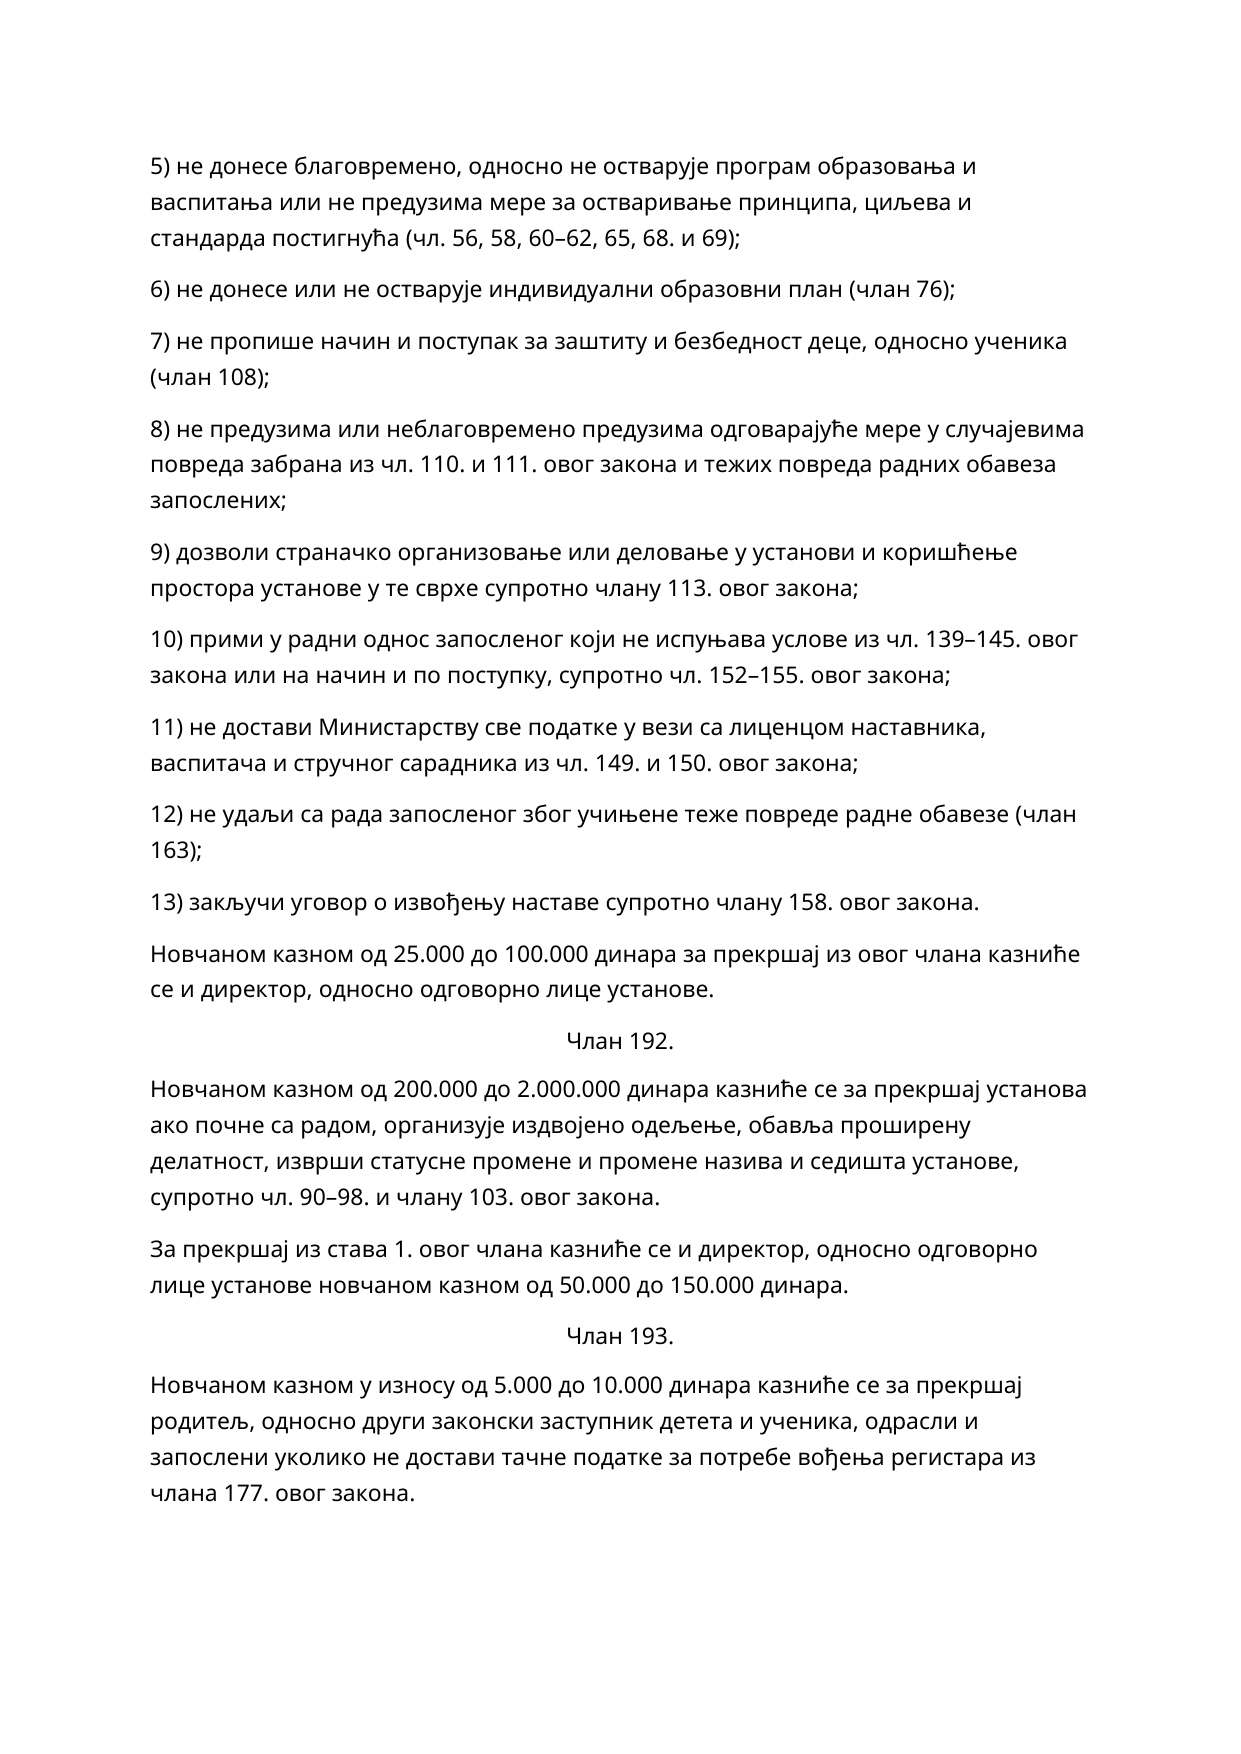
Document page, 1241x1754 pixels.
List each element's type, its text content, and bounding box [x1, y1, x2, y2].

text Новчаном казном од 25.000 до 100.000 динара за прекршај из овог члана казниће се и директор, односно одговорно лице установе. [150, 937, 1090, 1005]
text 6) не донесе или не остварује индивидуални образовни план (члан 76); [150, 273, 1090, 305]
text 9) дозволи страначко организовање или деловање у установи и коришћење простора установе у те сврхе супротно члану 113. овог закона; [150, 536, 1090, 603]
text За прекршај из става 1. овог члана казниће се и директор, односно одговорно лице установе новчаном казном од 50.000 до 150.000 динара. [150, 1233, 1090, 1300]
text 10) прими у радни однос запосленог који не испуњава услове из чл. 139–145. овог закона или на начин и по поступку, супротно чл. 152–155. овог закона; [150, 623, 1090, 691]
text 12) не удаљи са рада запосленог због учињене теже повреде радне обавезе (члан 163); [150, 798, 1090, 866]
text 8) не предузима или неблаговремено предузима одговарајуће мере у случајевима повреда забрана из чл. 110. и 111. овог закона и тежих повреда радних обавеза запослених; [150, 412, 1090, 516]
text 5) не донесе благовремено, односно не остварује програм образовања и васпитања или не предузима мере за остваривање принципа, циљева и стандарда постигнућа (чл. 56, 58, 60–62, 65, 68. и 69); [150, 150, 1090, 253]
text 7) не пропише начин и поступак за заштиту и безбедност деце, односно ученика (члан 108); [150, 325, 1090, 392]
text 11) не достави Министарству све податке у вези са лиценцом наставника, васпитача и стручног сарадника из чл. 149. и 150. овог закона; [150, 711, 1090, 778]
text Новчаном казном од 200.000 до 2.000.000 динара казниће се за прекршај установа ако почне са радом, организује издвојено одељење, обавља проширену делатност, изврши статусне промене и промене назива и седишта установе, супротно чл. 90–98. и члану 103. овог закона. [150, 1073, 1090, 1212]
text Новчаном казном у износу од 5.000 до 10.000 динара казниће се за прекршај родитељ, односно други законски заступник детета и ученика, одрасли и запослени уколико не достави тачне податке за потребе вођења регистара из члана 177. овог закона. [150, 1369, 1090, 1508]
text Члан 193. [150, 1320, 1090, 1352]
text Члан 192. [150, 1025, 1090, 1056]
text 13) закључи уговор о извођењу наставе супротно члану 158. овог закона. [150, 886, 1090, 917]
